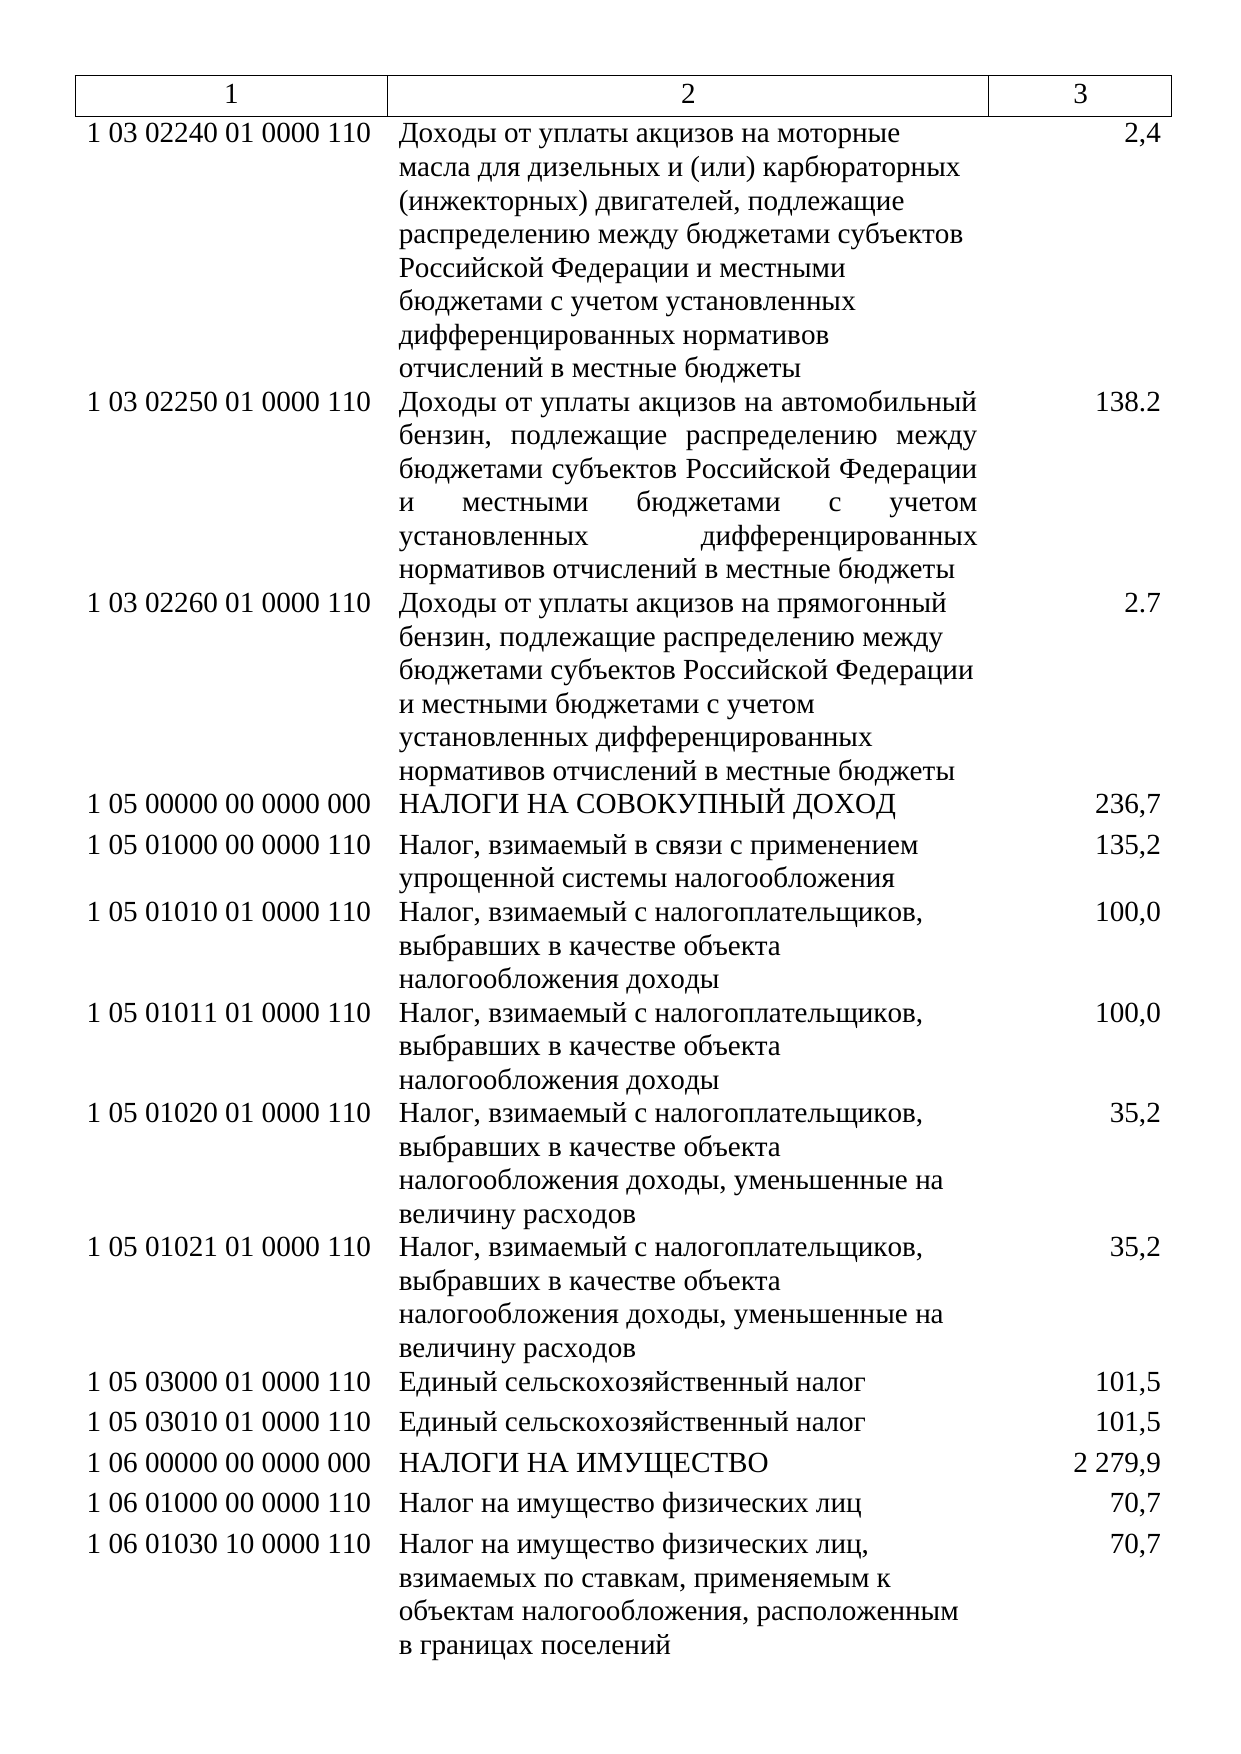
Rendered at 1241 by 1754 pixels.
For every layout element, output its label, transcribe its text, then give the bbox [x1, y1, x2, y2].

table_cell Налог, взимаемый в связи с применением упрощенной системы налогообложения [387, 827, 989, 894]
table_cell Единый сельскохозяйственный налог [387, 1364, 989, 1404]
table_cell 1 06 00000 00 0000 000 [75, 1445, 387, 1486]
table_cell 138.2 [989, 384, 1172, 585]
table_cell 1 05 01011 01 0000 110 [75, 995, 387, 1095]
table_cell Единый сельскохозяйственный налог [387, 1404, 989, 1445]
table_cell Доходы от уплаты акцизов на автомобильный бензин, подлежащие распределению между бюджетами субъектов Российской Федерации и местными бюджетами с учетом установленных дифференцированных нормативов отчислений в местные бюджеты [387, 384, 989, 585]
table_cell 70,7 [989, 1526, 1172, 1660]
table_cell Доходы от уплаты акцизов на моторные масла для дизельных и (или) карбюраторных (инжекторных) двигателей, подлежащие распределению между бюджетами субъектов Российской Федерации и местными бюджетами с учетом установленных дифференцированных нормативов отчислений в местные бюджеты [387, 117, 989, 384]
table_cell 236,7 [989, 786, 1172, 827]
table_cell Доходы от уплаты акцизов на прямогонный бензин, подлежащие распределению между бюджетами субъектов Российской Федерации и местными бюджетами с учетом установленных дифференцированных нормативов отчислений в местные бюджеты [387, 585, 989, 786]
table_cell 1 03 02250 01 0000 110 [75, 384, 387, 585]
table_cell 1 05 03010 01 0000 110 [75, 1404, 387, 1445]
table_cell 1 05 01020 01 0000 110 [75, 1095, 387, 1229]
table_cell 1 05 03000 01 0000 110 [75, 1364, 387, 1404]
table_header 1 [76, 76, 387, 116]
table_cell 1 05 01021 01 0000 110 [75, 1230, 387, 1364]
table_cell Налог на имущество физических лиц [387, 1486, 989, 1526]
table_cell 1 03 02240 01 0000 110 [75, 117, 387, 384]
table_cell 2 279,9 [989, 1445, 1172, 1486]
table_cell 100,0 [989, 894, 1172, 995]
table_cell 1 06 01030 10 0000 110 [75, 1526, 387, 1660]
table_cell 2,4 [989, 117, 1172, 384]
table_cell 1 03 02260 01 0000 110 [75, 585, 387, 786]
table_cell Налог, взимаемый с налогоплательщиков, выбравших в качестве объекта налогообложения доходы [387, 894, 989, 995]
table_cell 2.7 [989, 585, 1172, 786]
table_cell НАЛОГИ НА СОВОКУПНЫЙ ДОХОД [387, 786, 989, 827]
table_cell 101,5 [989, 1404, 1172, 1445]
table_cell 101,5 [989, 1364, 1172, 1404]
table_cell 1 05 00000 00 0000 000 [75, 786, 387, 827]
table_cell Налог на имущество физических лиц, взимаемых по ставкам, применяемым к объектам налогообложения, расположенным в границах поселений [387, 1526, 989, 1660]
table_header 2 [388, 76, 988, 116]
table_cell 1 05 01010 01 0000 110 [75, 894, 387, 995]
table_cell 1 06 01000 00 0000 110 [75, 1486, 387, 1526]
table_cell 1 05 01000 00 0000 110 [75, 827, 387, 894]
table_cell Налог, взимаемый с налогоплательщиков, выбравших в качестве объекта налогообложения доходы, уменьшенные на величину расходов [387, 1230, 989, 1364]
table_cell Налог, взимаемый с налогоплательщиков, выбравших в качестве объекта налогообложения доходы [387, 995, 989, 1095]
table_cell 100,0 [989, 995, 1172, 1095]
table_cell 135,2 [989, 827, 1172, 894]
table_cell 35,2 [989, 1095, 1172, 1229]
table_cell НАЛОГИ НА ИМУЩЕСТВО [387, 1445, 989, 1486]
table_cell Налог, взимаемый с налогоплательщиков, выбравших в качестве объекта налогообложения доходы, уменьшенные на величину расходов [387, 1095, 989, 1229]
table_header 3 [989, 76, 1171, 116]
table_cell 35,2 [989, 1230, 1172, 1364]
table_cell 70,7 [989, 1486, 1172, 1526]
